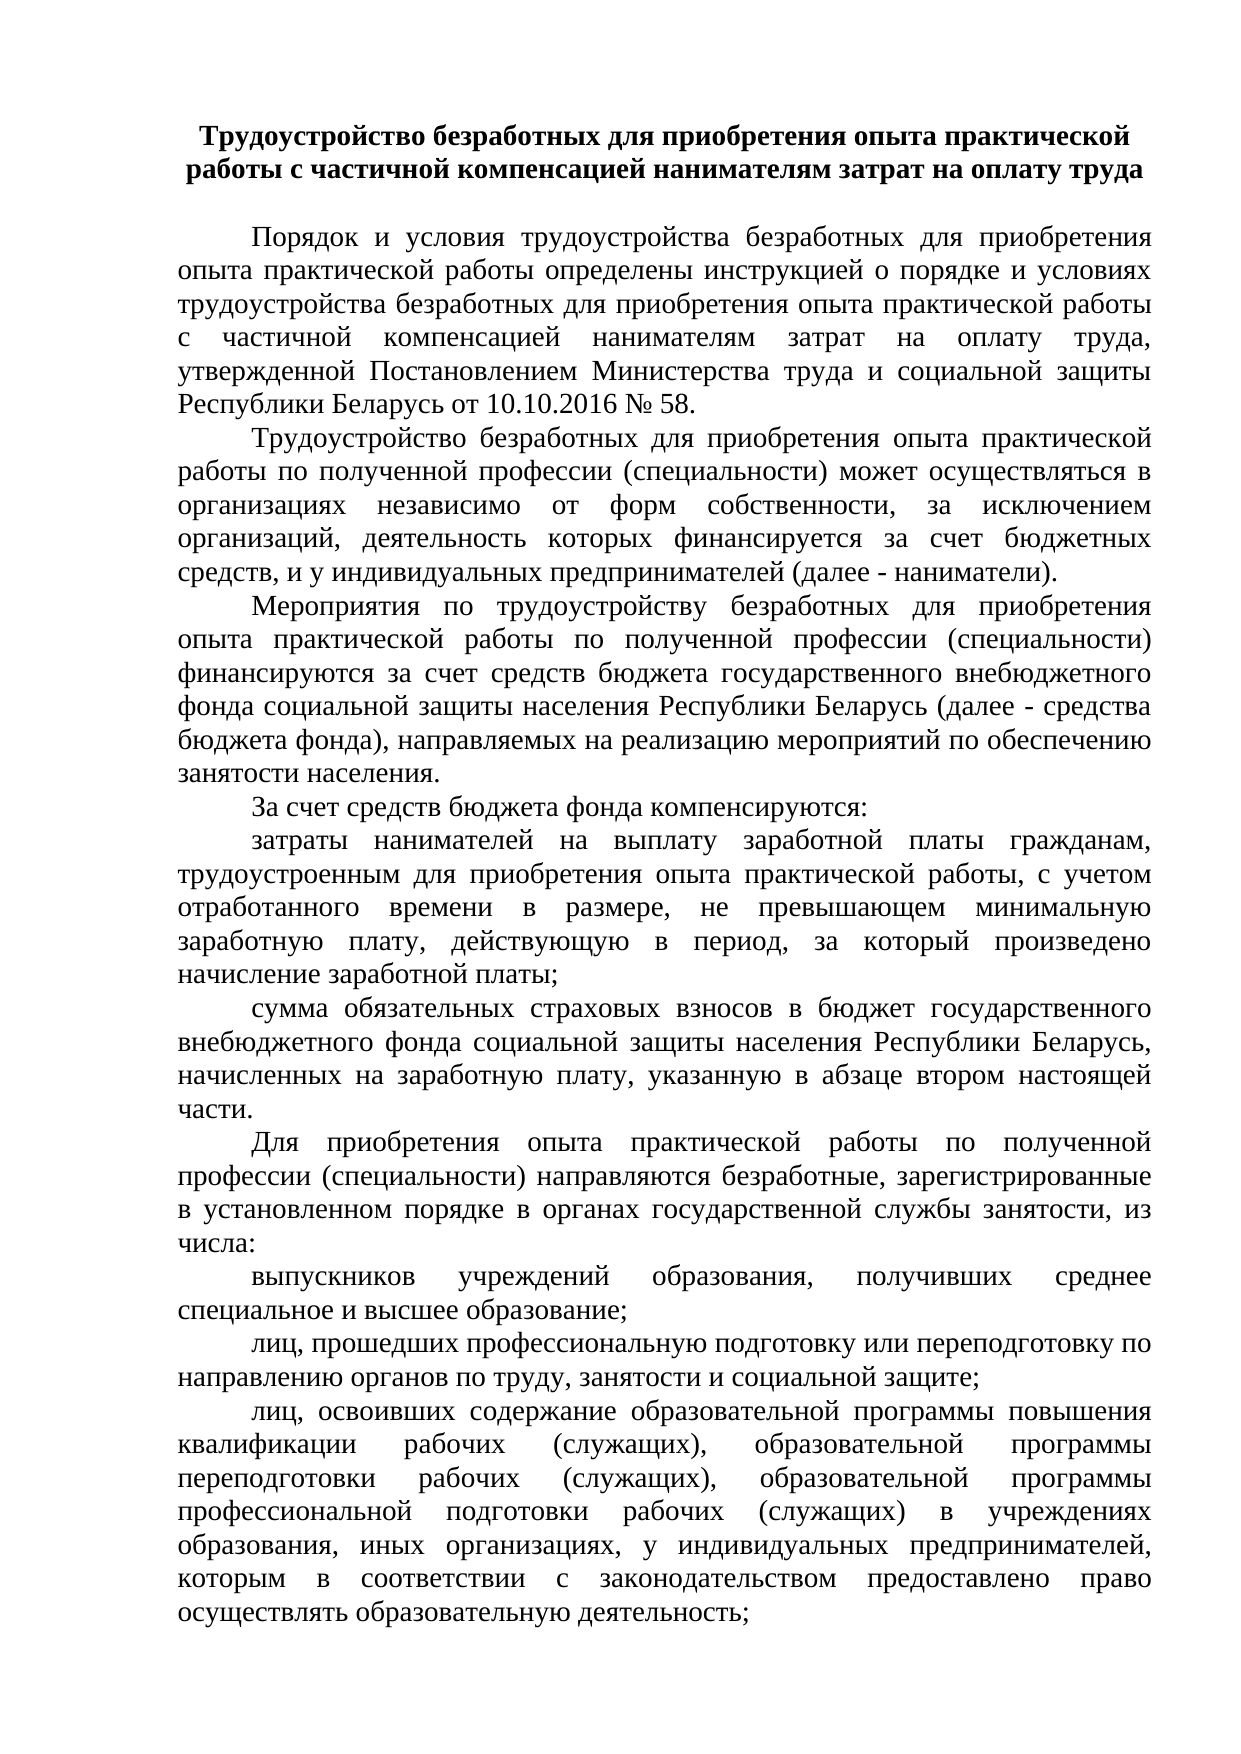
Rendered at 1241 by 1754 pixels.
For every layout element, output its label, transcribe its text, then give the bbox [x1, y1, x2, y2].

text затраты нанимателей на выплату заработной платы гражданам, трудоустроенным для приобретения опыта практической работы, с учетом отработанного времени в размере, не превышающем минимальную заработную плату, действующую в период, за который произведено начисление заработной платы; [177, 822, 1152, 990]
text сумма обязательных страховых взносов в бюджет государственного внебюджетного фонда социальной защиты населения Республики Беларусь, начисленных на заработную плату, указанную в абзаце втором настоящей части. [177, 990, 1152, 1124]
text Порядок и условия трудоустройства безработных для приобретения опыта практической работы определены инструкцией о порядке и условиях трудоустройства безработных для приобретения опыта практической работы с частичной компенсацией нанимателям затрат на оплату труда, утвержденной Постановлением Министерства труда и социальной защиты Республики Беларусь от 10.10.2016 № 58. [177, 219, 1152, 420]
text Для приобретения опыта практической работы по полученной профессии (специальности) направляются безработные, зарегистрированные в установленном порядке в органах государственной службы занятости, из числа: [177, 1124, 1152, 1258]
text Трудоустройство безработных для приобретения опыта практической работы с частичной компенсацией нанимателям затрат на оплату труда [177, 118, 1152, 185]
text лиц, прошедших профессиональную подготовку или переподготовку по направлению органов по труду, занятости и социальной защите; [177, 1326, 1152, 1393]
text выпускников учреждений образования, получивших среднее специальное и высшее образование; [177, 1258, 1152, 1326]
text За счет средств бюджета фонда компенсируются: [177, 789, 1152, 822]
text Мероприятия по трудоустройству безработных для приобретения опыта практической работы по полученной профессии (специальности) финансируются за счет средств бюджета государственного внебюджетного фонда социальной защиты населения Республики Беларусь (далее - средства бюджета фонда), направляемых на реализацию мероприятий по обеспечению занятости населения. [177, 588, 1152, 789]
text лиц, освоивших содержание образовательной программы повышения квалификации рабочих (служащих), образовательной программы переподготовки рабочих (служащих), образовательной программы профессиональной подготовки рабочих (служащих) в учреждениях образования, иных организациях, у индивидуальных предпринимателей, которым в соответствии с законодательством предоставлено право осуществлять образовательную деятельность; [177, 1393, 1152, 1627]
text Трудоустройство безработных для приобретения опыта практической работы по полученной профессии (специальности) может осуществляться в организациях независимо от форм собственности, за исключением организаций, деятельность которых финансируется за счет бюджетных средств, и у индивидуальных предпринимателей (далее - наниматели). [177, 420, 1152, 588]
